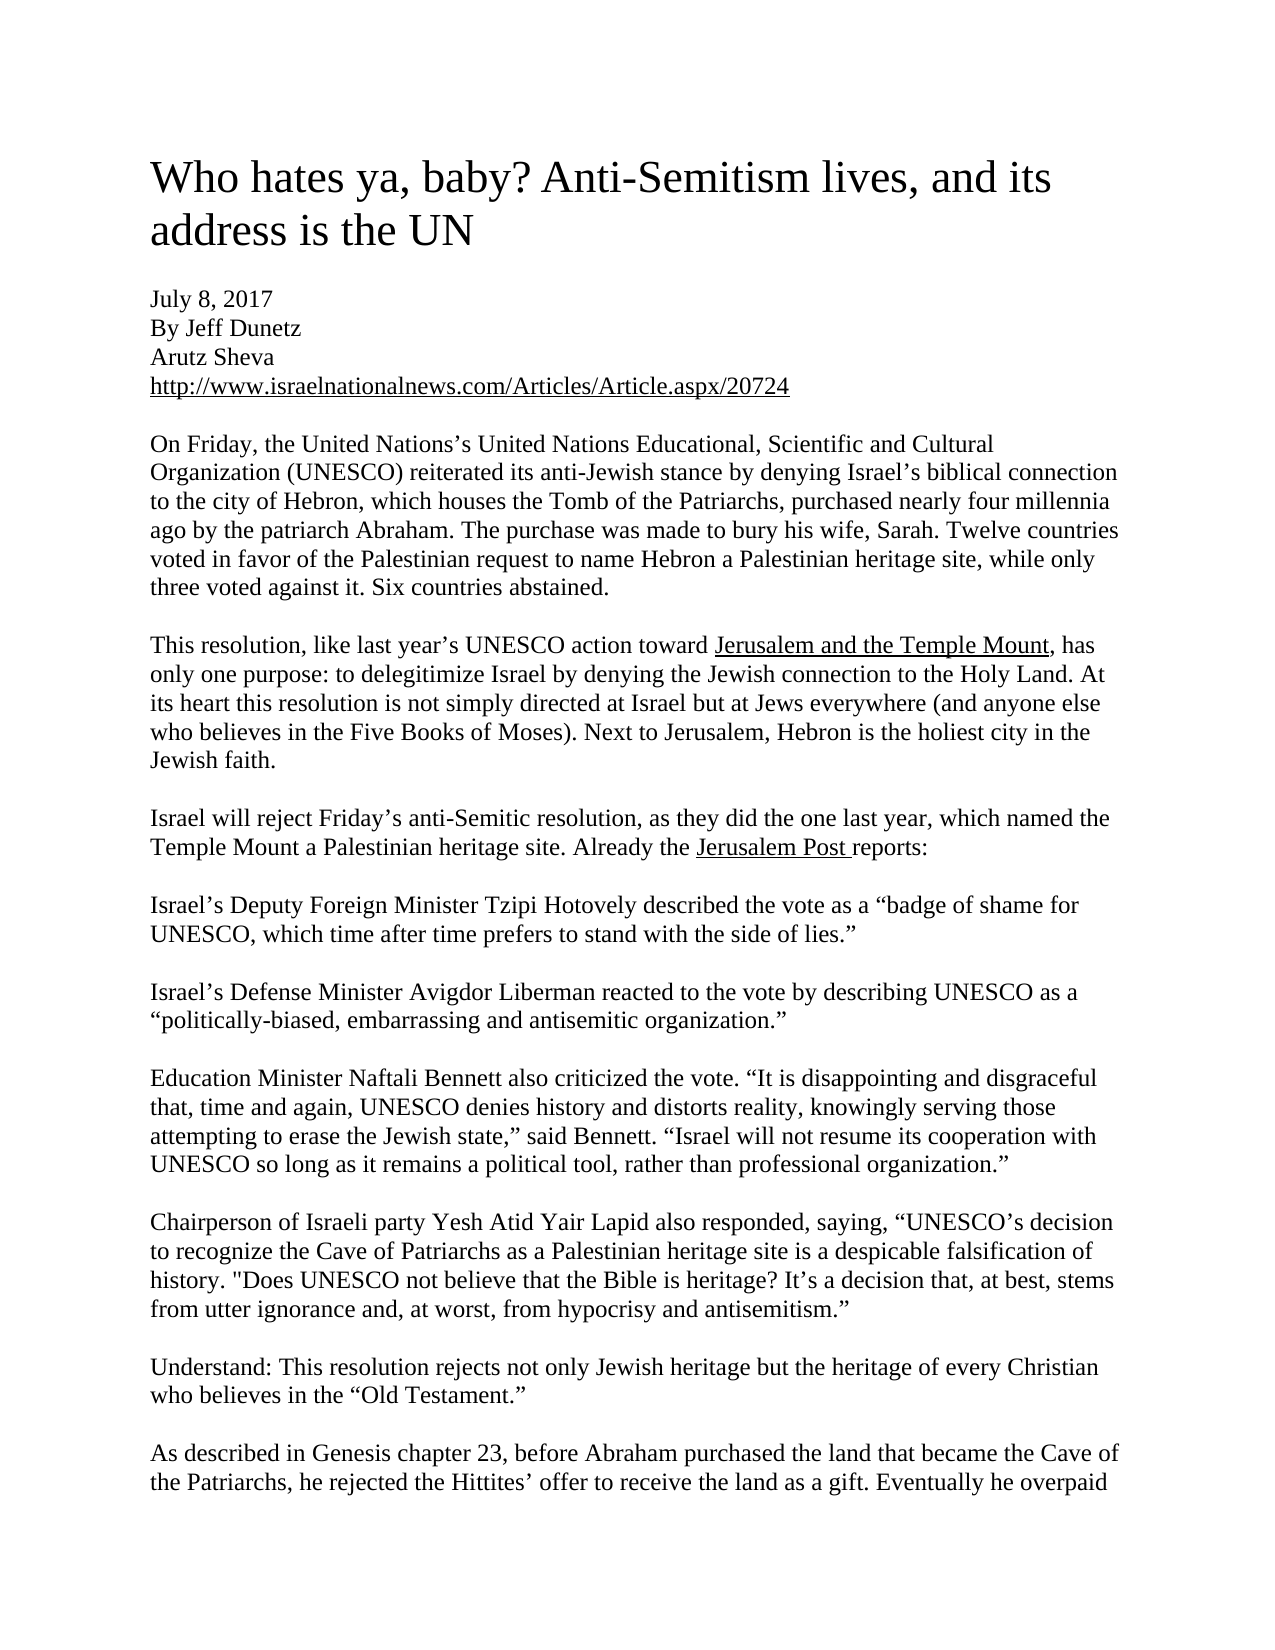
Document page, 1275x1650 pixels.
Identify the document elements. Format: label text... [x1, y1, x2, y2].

text July 8, 2017 [150, 284, 1125, 313]
text Chairperson of Israeli party Yesh Atid Yair Lapid also responded, saying, “UNESCO’s decision to recognize the Cave of Patriarchs as a Palestinian heritage site is a despicable falsification of history. "Does UNESCO not believe that the Bible is heritage? It’s a decision that, at best, stems from utter ignorance and, at worst, from hypocrisy and antisemitism.” [150, 1207, 1125, 1322]
text This resolution, like last year’s UNESCO action toward Jerusalem and the Temple Mount, has only one purpose: to delegitimize Israel by denying the Jewish connection to the Holy Land. At its heart this resolution is not simply directed at Israel but at Jews everywhere (and anyone else who believes in the Five Books of Moses). Next to Jerusalem, Hebron is the holiest city in the Jewish faith. [150, 630, 1125, 774]
text Education Minister Naftali Bennett also criticized the vote. “It is disappointing and disgraceful that, time and again, UNESCO denies history and distorts reality, knowingly serving those attempting to erase the Jewish state,” said Bennett. “Israel will not resume its cooperation with UNESCO so long as it remains a political tool, rather than professional organization.” [150, 1063, 1125, 1178]
text Understand: This resolution rejects not only Jewish heritage but the heritage of every Christian who believes in the “Old Testament.” [150, 1352, 1125, 1409]
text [150, 1438, 1125, 1496]
text Israel’s Defense Minister Avigdor Liberman reacted to the vote by describing UNESCO as a “politically-biased, embarrassing and antisemitic organization.” [150, 977, 1125, 1034]
text Israel’s Deputy Foreign Minister Tzipi Hotovely described the vote as a “badge of shame for UNESCO, which time after time prefers to stand with the side of lies.” [150, 890, 1125, 947]
text Arutz Sheva [150, 342, 1125, 371]
text By Jeff Dunetz [150, 313, 1125, 342]
text Who hates ya, baby? Anti-Semitism lives, and its address is the UN [150, 150, 1125, 255]
text On Friday, the United Nations’s United Nations Educational, Scientific and Cultural Organization (UNESCO) reiterated its anti-Jewish stance by denying Israel’s biblical connection to the city of Hebron, which houses the Tomb of the Patriarchs, purchased nearly four millennia ago by the patriarch Abraham. The purchase was made to bury his wife, Sarah. Twelve countries voted in favor of the Palestinian request to name Hebron a Palestinian heritage site, while only three voted against it. Six countries abstained. [150, 429, 1125, 601]
text Israel will reject Friday’s anti-Semitic resolution, as they did the one last year, which named the Temple Mount a Palestinian heritage site. Already the Jerusalem Post reports: [150, 803, 1125, 861]
text http://www.israelnationalnews.com/Articles/Article.aspx/20724 [150, 371, 1125, 399]
